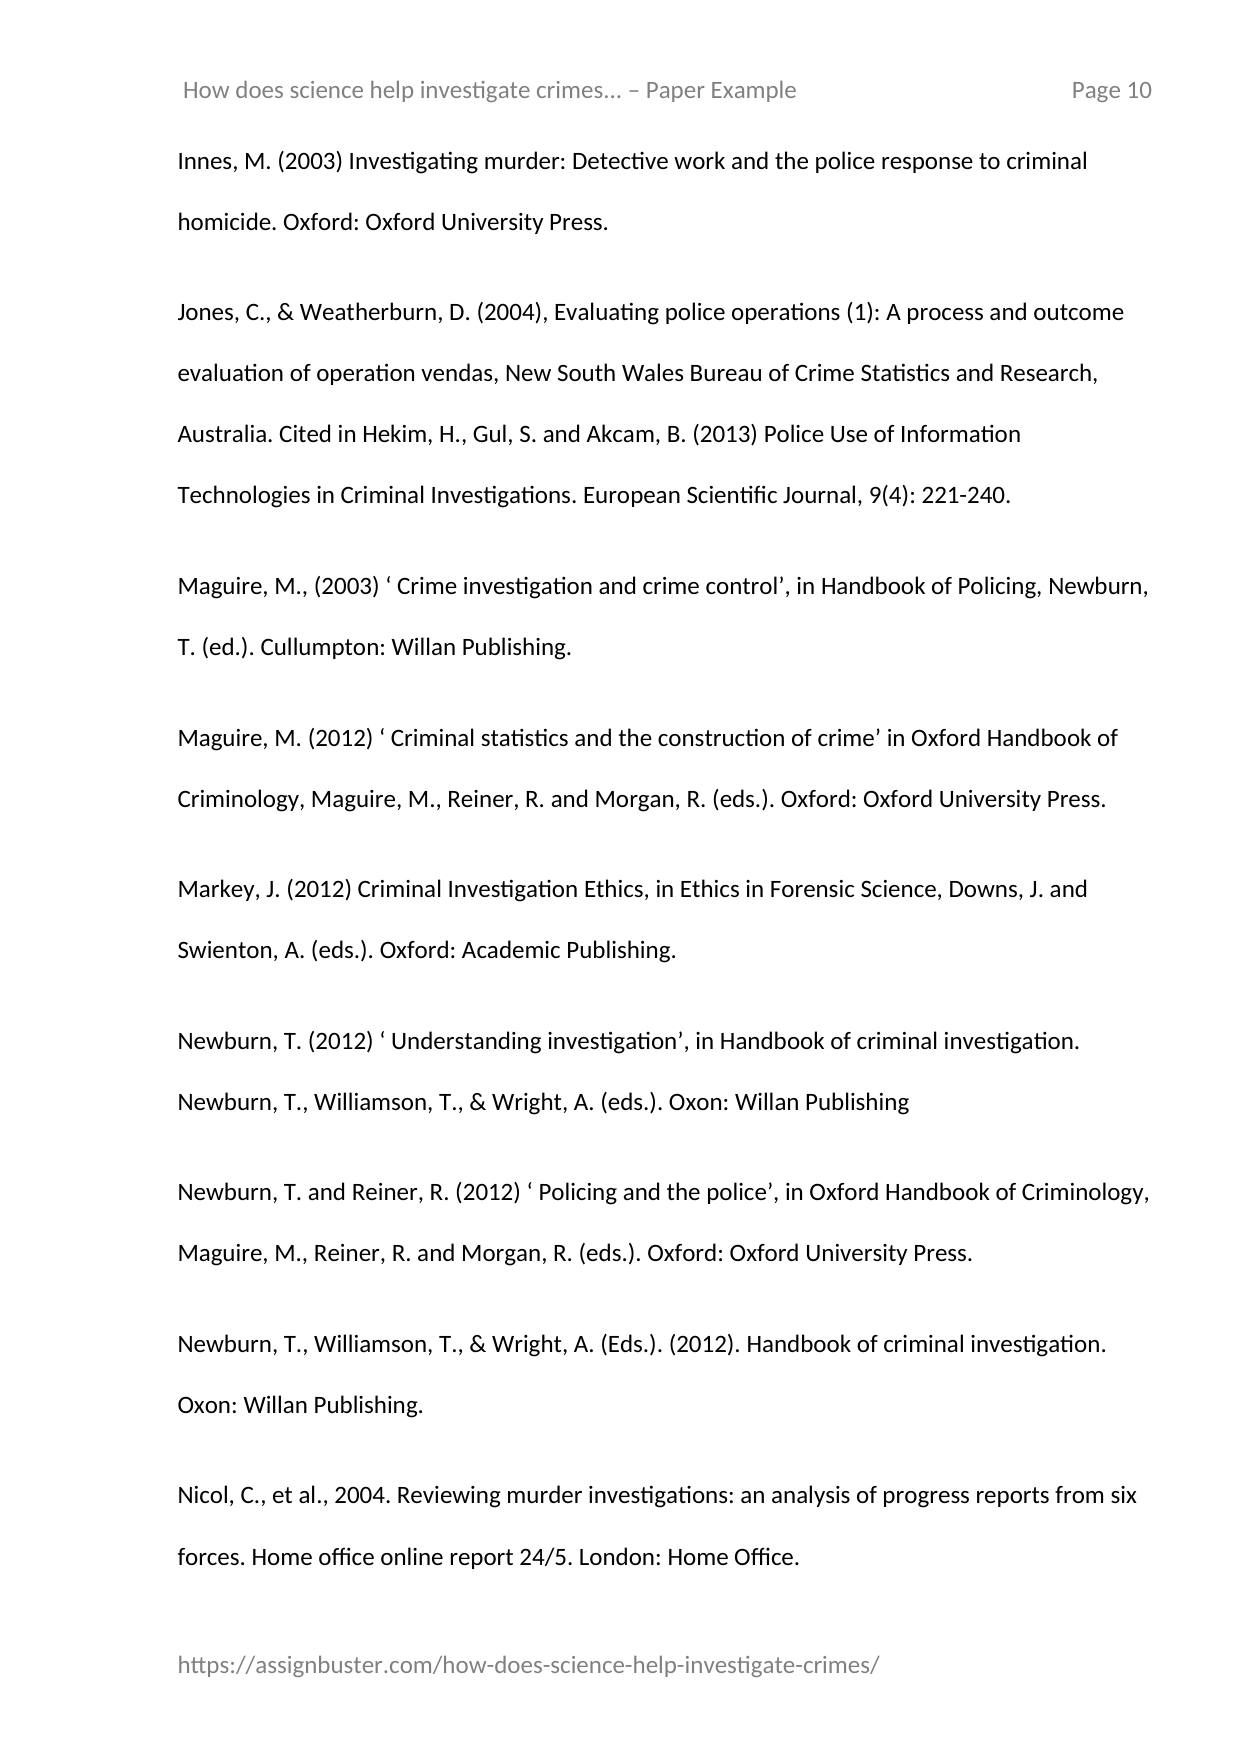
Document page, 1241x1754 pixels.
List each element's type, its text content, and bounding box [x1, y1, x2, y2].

text Newburn, T., Williamson, T., & Wright, A. (Eds.). (2012). Handbook of criminal investigation. Oxon: Willan Publishing. [177, 1328, 1152, 1419]
text Innes, M. (2003) Investigating murder: Detective work and the police response to criminal homicide. Oxford: Oxford University Press. [177, 145, 1152, 237]
text Maguire, M., (2003) ‘ Crime investigation and crime control’, in Handbook of Policing, Newburn, T. (ed.). Cullumpton: Willan Publishing. [177, 570, 1152, 662]
text Newburn, T. (2012) ‘ Understanding investigation’, in Handbook of criminal investigation. Newburn, T., Williamson, T., & Wright, A. (eds.). Oxon: Willan Publishing [177, 1025, 1152, 1116]
text Nicol, C., et al., 2004. Reviewing murder investigations: an analysis of progress reports from six forces. Home office online report 24/5. London: Home Office. [177, 1479, 1152, 1571]
text Maguire, M. (2012) ‘ Criminal statistics and the construction of crime’ in Oxford Handbook of Criminology, Maguire, M., Reiner, R. and Morgan, R. (eds.). Oxford: Oxford University Press. [177, 722, 1152, 813]
text Markey, J. (2012) Criminal Investigation Ethics, in Ethics in Forensic Science, Downs, J. and Swienton, A. (eds.). Oxford: Academic Publishing. [177, 873, 1152, 965]
text Newburn, T. and Reiner, R. (2012) ‘ Policing and the police’, in Oxford Handbook of Criminology, Maguire, M., Reiner, R. and Morgan, R. (eds.). Oxford: Oxford University Press. [177, 1176, 1152, 1268]
text Jones, C., & Weatherburn, D. (2004), Evaluating police operations (1): A process and outcome evaluation of operation vendas, New South Wales Bureau of Crime Statistics and Research, Australia. Cited in Hekim, H., Gul, S. and Akcam, B. (2013) Police Use of Information Technologies in Criminal Investigations. European Scientific Journal, 9(4): 221-240. [177, 297, 1152, 510]
